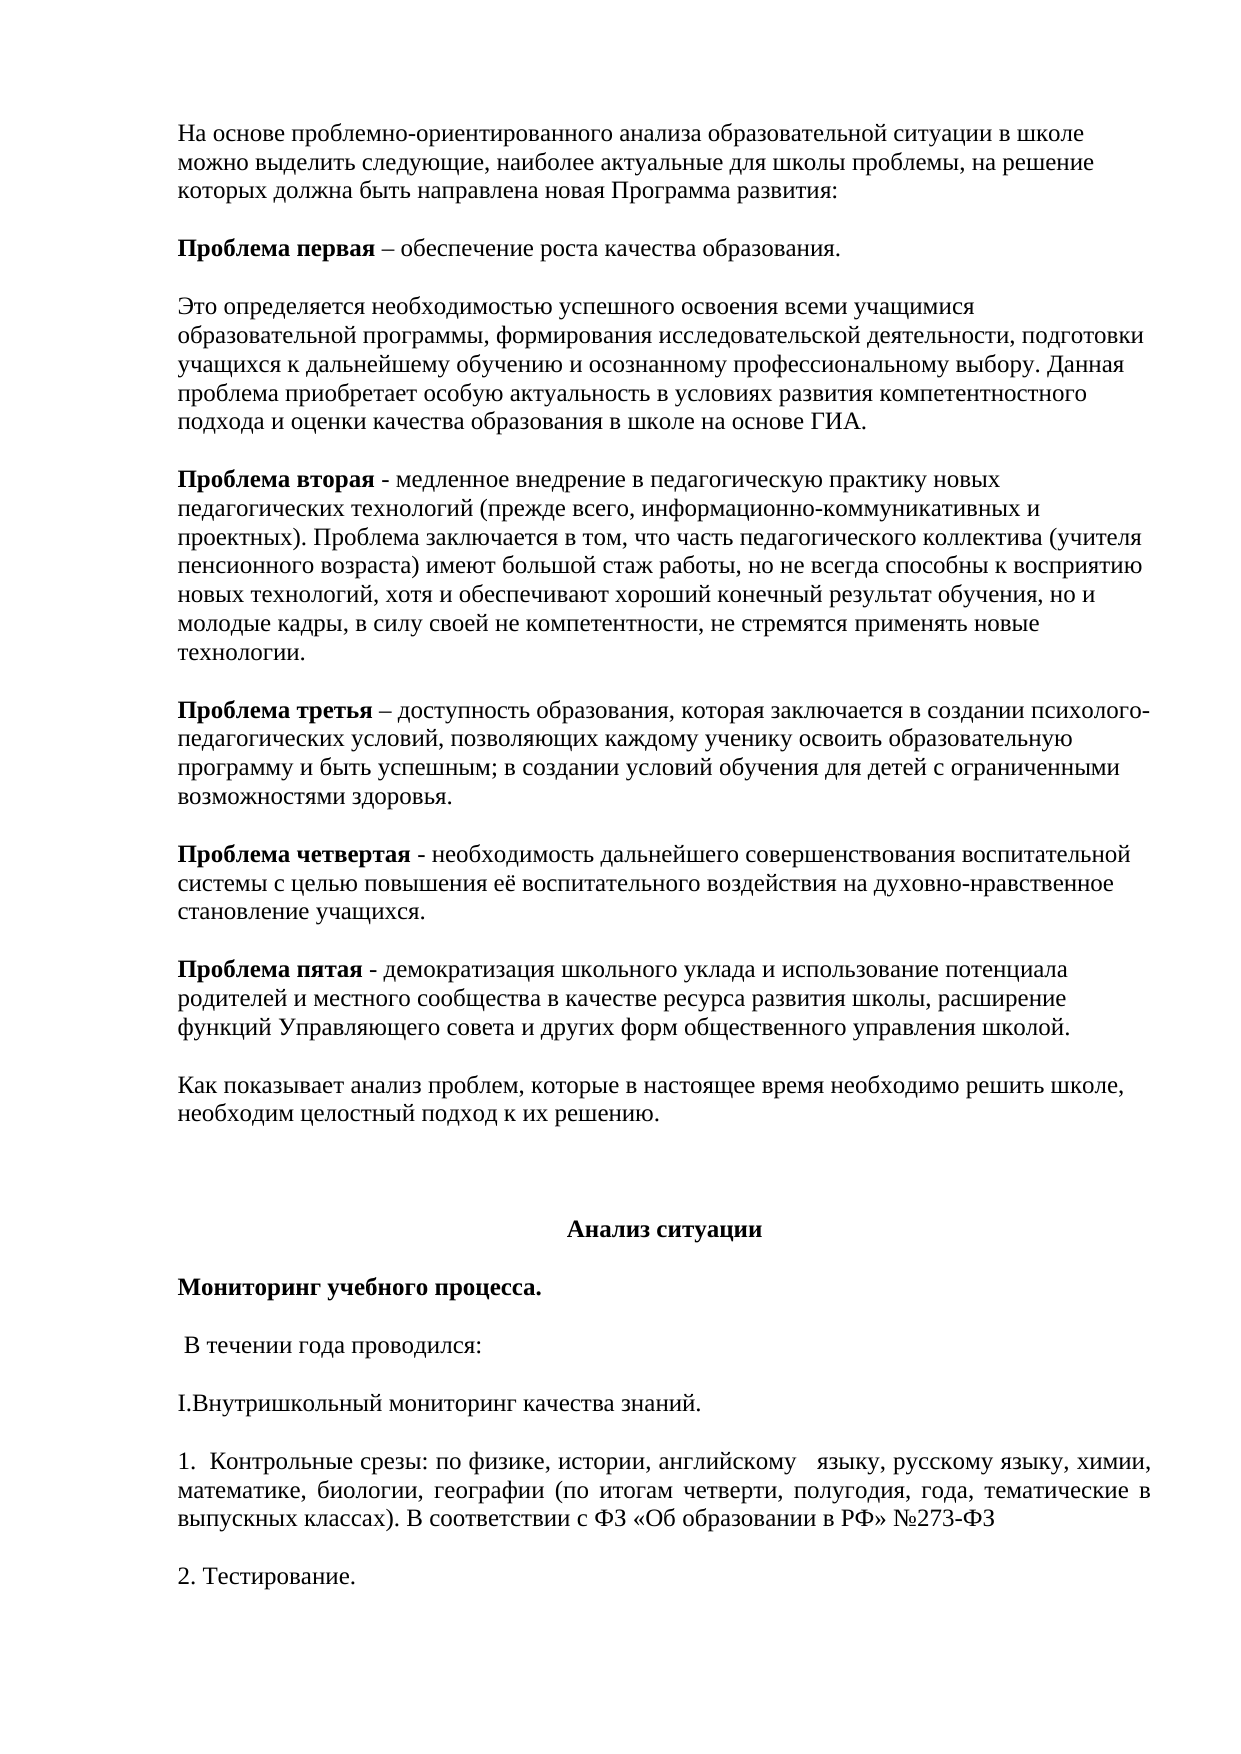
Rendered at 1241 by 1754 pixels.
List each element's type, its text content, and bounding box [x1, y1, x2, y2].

text Анализ ситуации [177, 1214, 1152, 1243]
text 2. Тестирование. [177, 1561, 1152, 1590]
text Как показывает анализ проблем, которые в настоящее время необходимо решить школе, необходим целостный подход к их решению. [177, 1070, 1152, 1127]
text Мониторинг учебного процесса. [177, 1272, 1152, 1301]
text На основе проблемно-ориентированного анализа образовательной ситуации в школе можно выделить следующие, наиболее актуальные для школы проблемы, на решение которых должна быть направлена новая Программа развития: [177, 118, 1152, 204]
text Это определяется необходимостью успешного освоения всеми учащимися образовательной программы, формирования исследовательской деятельности, подготовки учащихся к дальнейшему обучению и осознанному профессиональному выбору. Данная проблема приобретает особую актуальность в условиях развития компетентностного подхода и оценки качества образования в школе на основе ГИА. [177, 291, 1152, 435]
text I.Внутришкольный мониторинг качества знаний. [177, 1388, 1152, 1417]
text 1. Контрольные срезы: по физике, истории, английскому языку, русскому языку, химии, математике, биологии, географии (по итогам четверти, полугодия, года, тематические в выпускных классах). В соответствии с ФЗ «Об образовании в РФ» №273-ФЗ [177, 1446, 1152, 1532]
text Проблема пятая - демократизация школьного уклада и использование потенциала родителей и местного сообщества в качестве ресурса развития школы, расширение функций Управляющего совета и других форм общественного управления школой. [177, 954, 1152, 1041]
text Проблема вторая - медленное внедрение в педагогическую практику новых педагогических технологий (прежде всего, информационно-коммуникативных и проектных). Проблема заключается в том, что часть педагогического коллектива (учителя пенсионного возраста) имеют большой стаж работы, но не всегда способны к восприятию новых технологий, хотя и обеспечивают хороший конечный результат обучения, но и молодые кадры, в силу своей не компетентности, не стремятся применять новые технологии. [177, 464, 1152, 666]
text Проблема четвертая - необходимость дальнейшего совершенствования воспитательной системы с целью повышения её воспитательного воздействия на духовно-нравственное становление учащихся. [177, 839, 1152, 925]
text Проблема первая – обеспечение роста качества образования. [177, 233, 1152, 262]
text Проблема третья – доступность образования, которая заключается в создании психолого-педагогических условий, позволяющих каждому ученику освоить образовательную программу и быть успешным; в создании условий обучения для детей с ограниченными возможностями здоровья. [177, 695, 1152, 810]
text В течении года проводился: [177, 1330, 1152, 1359]
